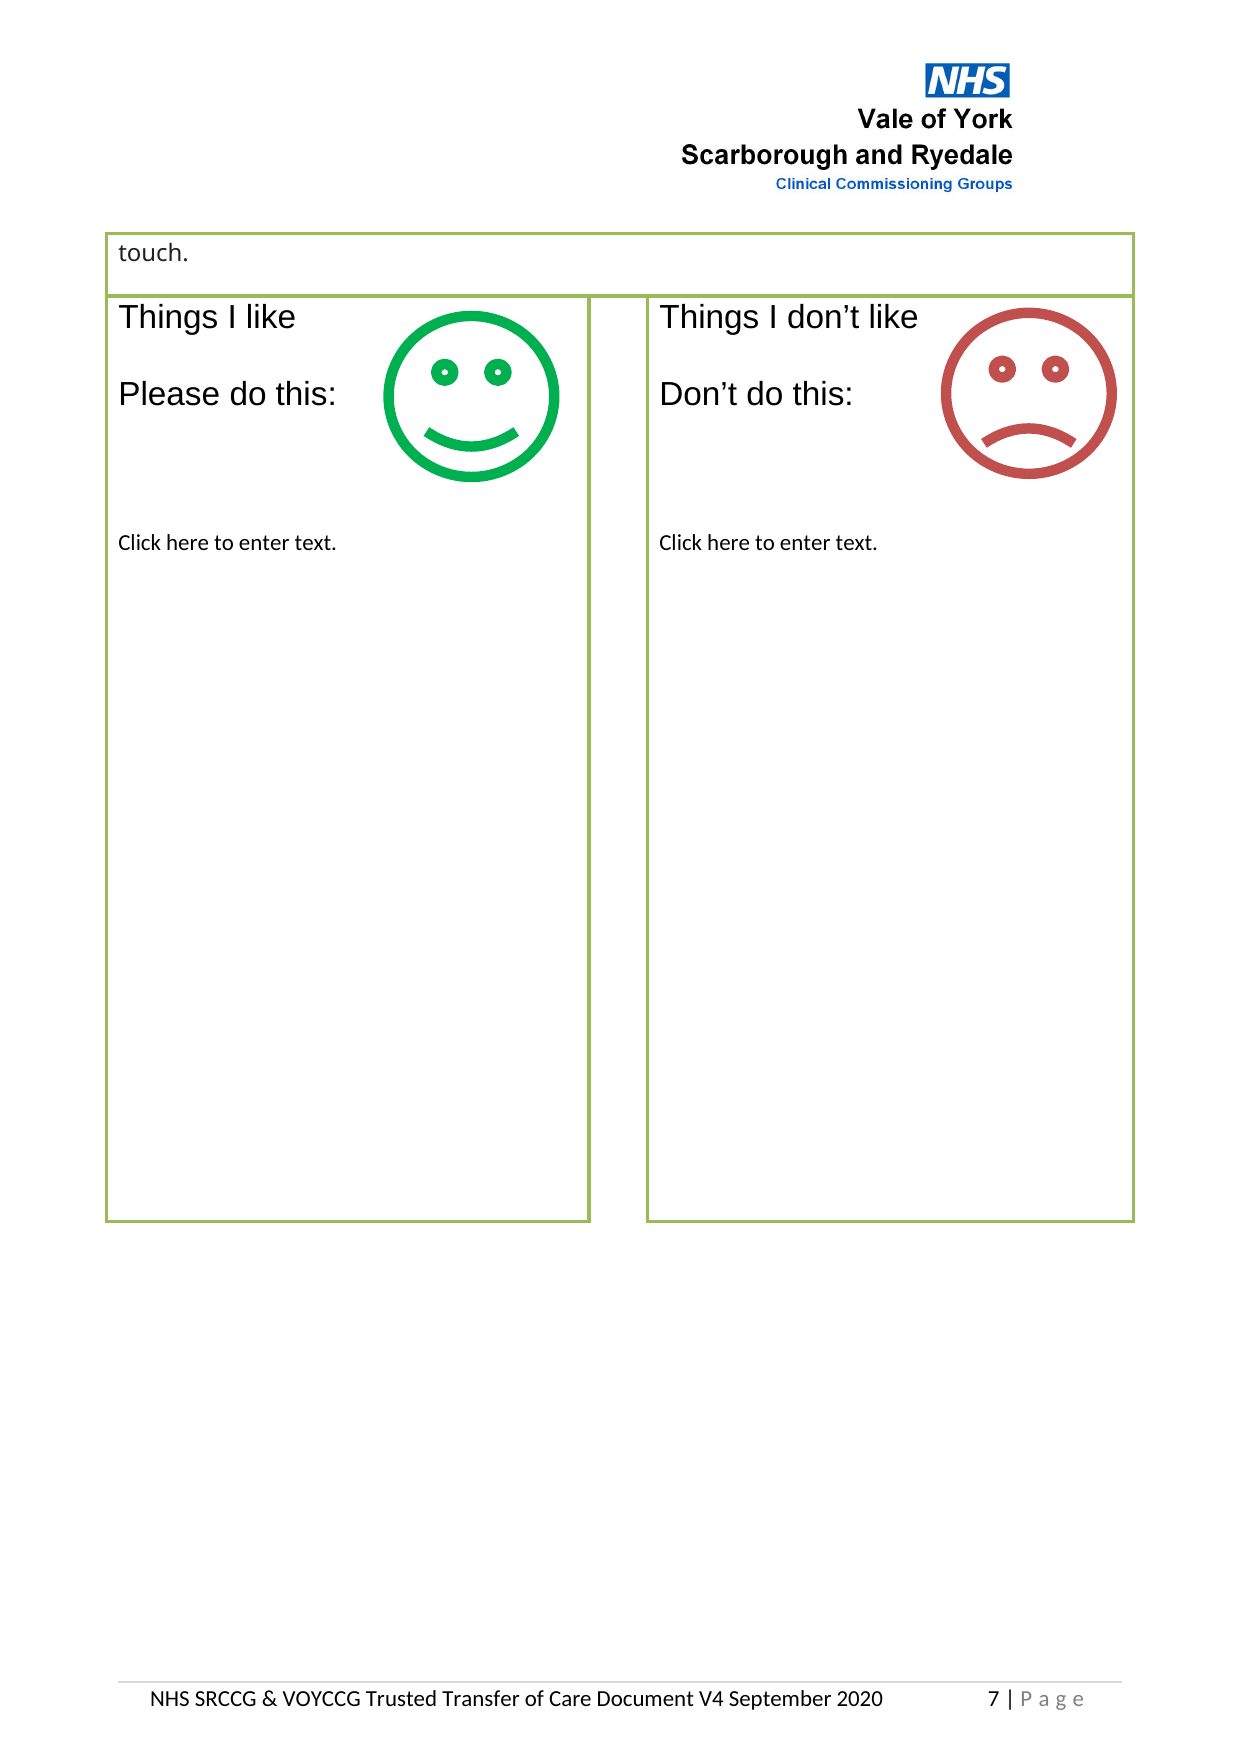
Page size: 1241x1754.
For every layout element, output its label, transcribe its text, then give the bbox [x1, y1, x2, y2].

table_cell Things I like Please do this: [108, 298, 587, 1219]
table_cell [591, 298, 646, 1219]
table_cell Things I don’t like Don’t do this: [649, 298, 1132, 1219]
picture [680, 53, 1017, 205]
